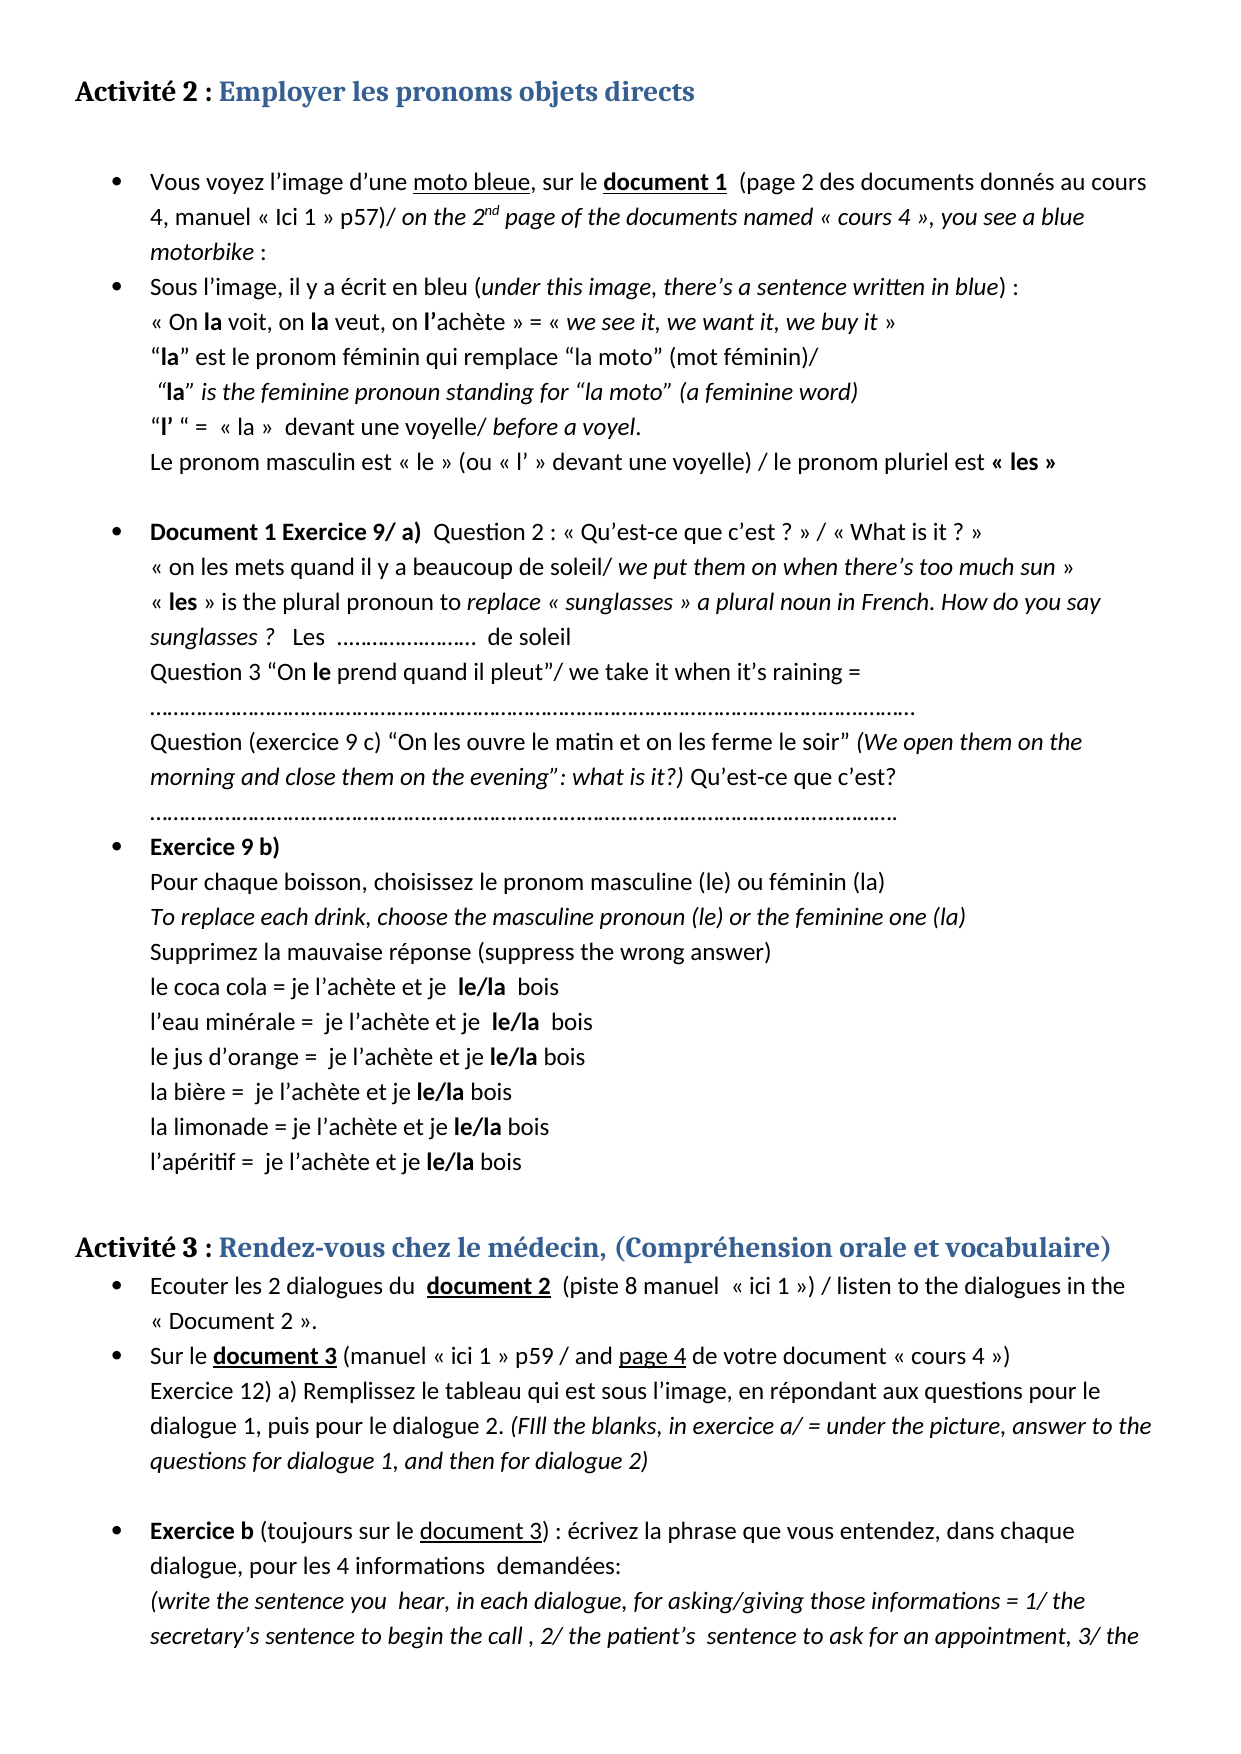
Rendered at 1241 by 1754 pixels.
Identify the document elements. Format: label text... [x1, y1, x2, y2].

list Exercice b (toujours sur le document 3) : écrivez la phrase que vous entendez, dans chaque dialogue, pour les 4 informations demandées: [112, 1515, 1165, 1581]
list To replace each drink, choose the masculine pronoun (le) or the feminine one (la) [150, 902, 1165, 932]
list Exercice 12) a) Remplissez le tableau qui est sous l’image, en répondant aux questions pour le dialogue 1, puis pour le dialogue 2. (FIll the blanks, in exercice a/ = under the picture, answer to the questions for dialogue 1, and then for dialogue 2) [150, 1375, 1165, 1476]
list Le pronom masculin est « le » (ou « l’ » devant une voyelle) / le pronom pluriel est « les » [150, 447, 1165, 477]
list Question (exercice 9 c) “On les ouvre le matin et on les ferme le soir” (We open them on the morning and close them on the evening”: what is it?) Qu’est-ce que c’est? [150, 727, 1165, 792]
list « les » is the plural pronoun to replace « sunglasses » a plural noun in French. How do you say sunglasses ? Les ..………….……… de soleil [150, 587, 1165, 652]
list Question 3 “On le prend quand il pleut”/ we take it when it’s raining = [150, 657, 1165, 687]
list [150, 1585, 1165, 1651]
list …………………………………………………………………………………………………………….……… [150, 692, 1165, 722]
list « On la voit, on la veut, on l’achète » = « we see it, we want it, we buy it » [150, 307, 1165, 337]
list Vous voyez l’image d’une moto bleue, sur le document 1 (page 2 des documents donnés au cours 4, manuel « Ici 1 » p57)/ on the 2nd page of the documents named « cours 4 », you see a blue motorbike : [112, 167, 1165, 267]
list Pour chaque boisson, choisissez le pronom masculine (le) ou féminin (la) [150, 867, 1165, 897]
subtitle Activité 2 : Employer les pronoms objets directs [75, 75, 1165, 108]
list “la” est le pronom féminin qui remplace “la moto” (mot féminin)/ [150, 342, 1165, 372]
list la limonade = je l’achète et je le/la bois [150, 1112, 1165, 1142]
list Supprimez la mauvaise réponse (suppress the wrong answer) [150, 937, 1165, 967]
list Document 1 Exercice 9/ a) Question 2 : « Qu’est-ce que c’est ? » / « What is it ? » [112, 517, 1165, 547]
list la bière = je l’achète et je le/la bois [150, 1077, 1165, 1107]
list l’apéritif = je l’achète et je le/la bois [150, 1147, 1165, 1177]
list Sur le document 3 (manuel « ici 1 » p59 / and page 4 de votre document « cours 4 ») [112, 1340, 1165, 1371]
list l’eau minérale = je l’achète et je le/la bois [150, 1007, 1165, 1037]
list le jus d’orange = je l’achète et je le/la bois [150, 1042, 1165, 1072]
list Sous l’image, il y a écrit en bleu (under this image, there’s a sentence written in blue) : [112, 272, 1165, 302]
list “l’ “ = « la » devant une voyelle/ before a voyel. [150, 412, 1165, 442]
subtitle Activité 3 : Rendez-vous chez le médecin, (Compréhension orale et vocabulaire) [75, 1232, 1165, 1265]
list le coca cola = je l’achète et je le/la bois [150, 972, 1165, 1002]
list Ecouter les 2 dialogues du document 2 (piste 8 manuel « ici 1 ») / listen to the dialogues in the « Document 2 ». [112, 1270, 1165, 1336]
list « on les mets quand il y a beaucoup de soleil/ we put them on when there’s too much sun » [150, 552, 1165, 582]
list Exercice 9 b) [112, 832, 1165, 862]
list …………………………………………………………………………………………………………………. [150, 797, 1165, 827]
list “la” is the feminine pronoun standing for “la moto” (a feminine word) [150, 377, 1165, 407]
